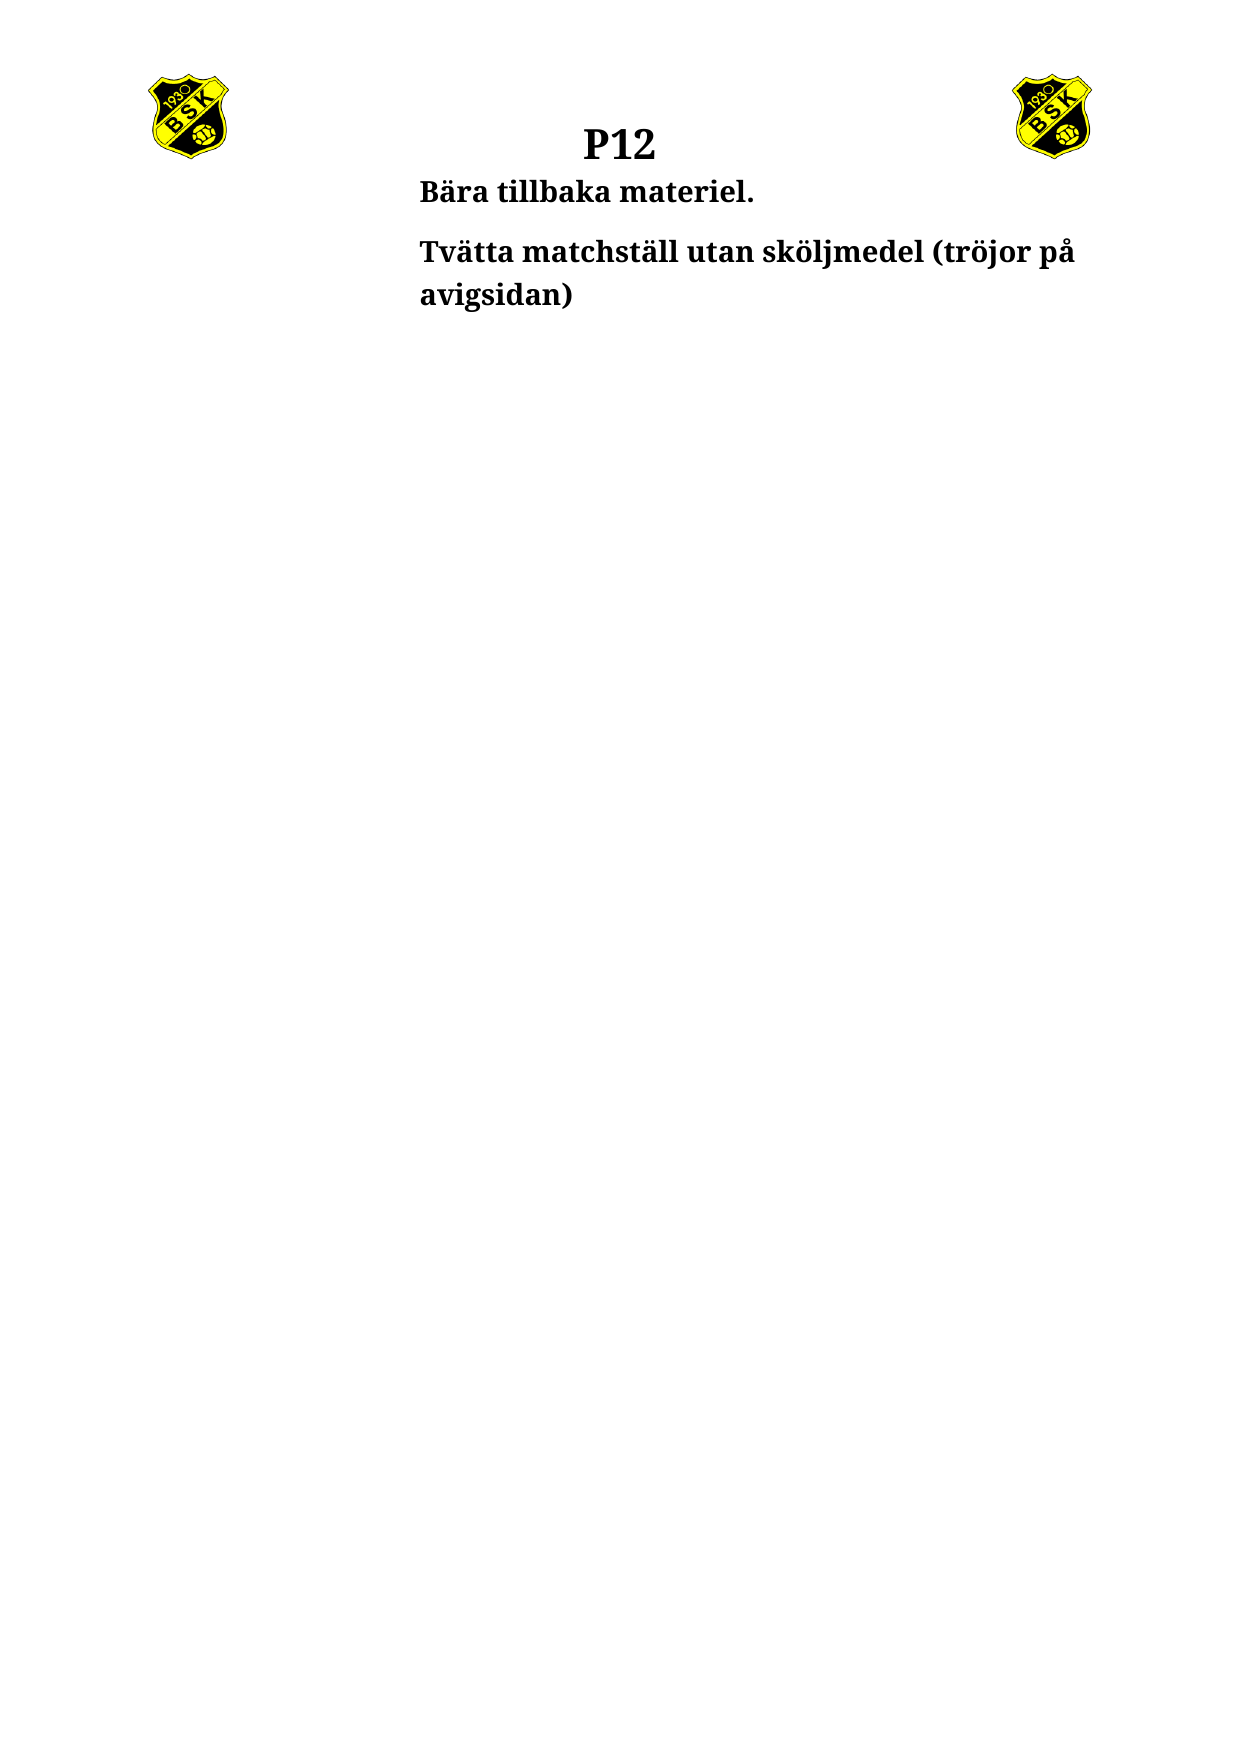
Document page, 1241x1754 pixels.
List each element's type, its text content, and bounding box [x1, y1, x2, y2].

picture [147, 73, 230, 160]
picture [1011, 73, 1093, 160]
text Bära tillbaka materiel. [283, 172, 1093, 211]
text Tvätta matchställ utan sköljmedel (tröjor på avigsidan) [283, 231, 1093, 314]
